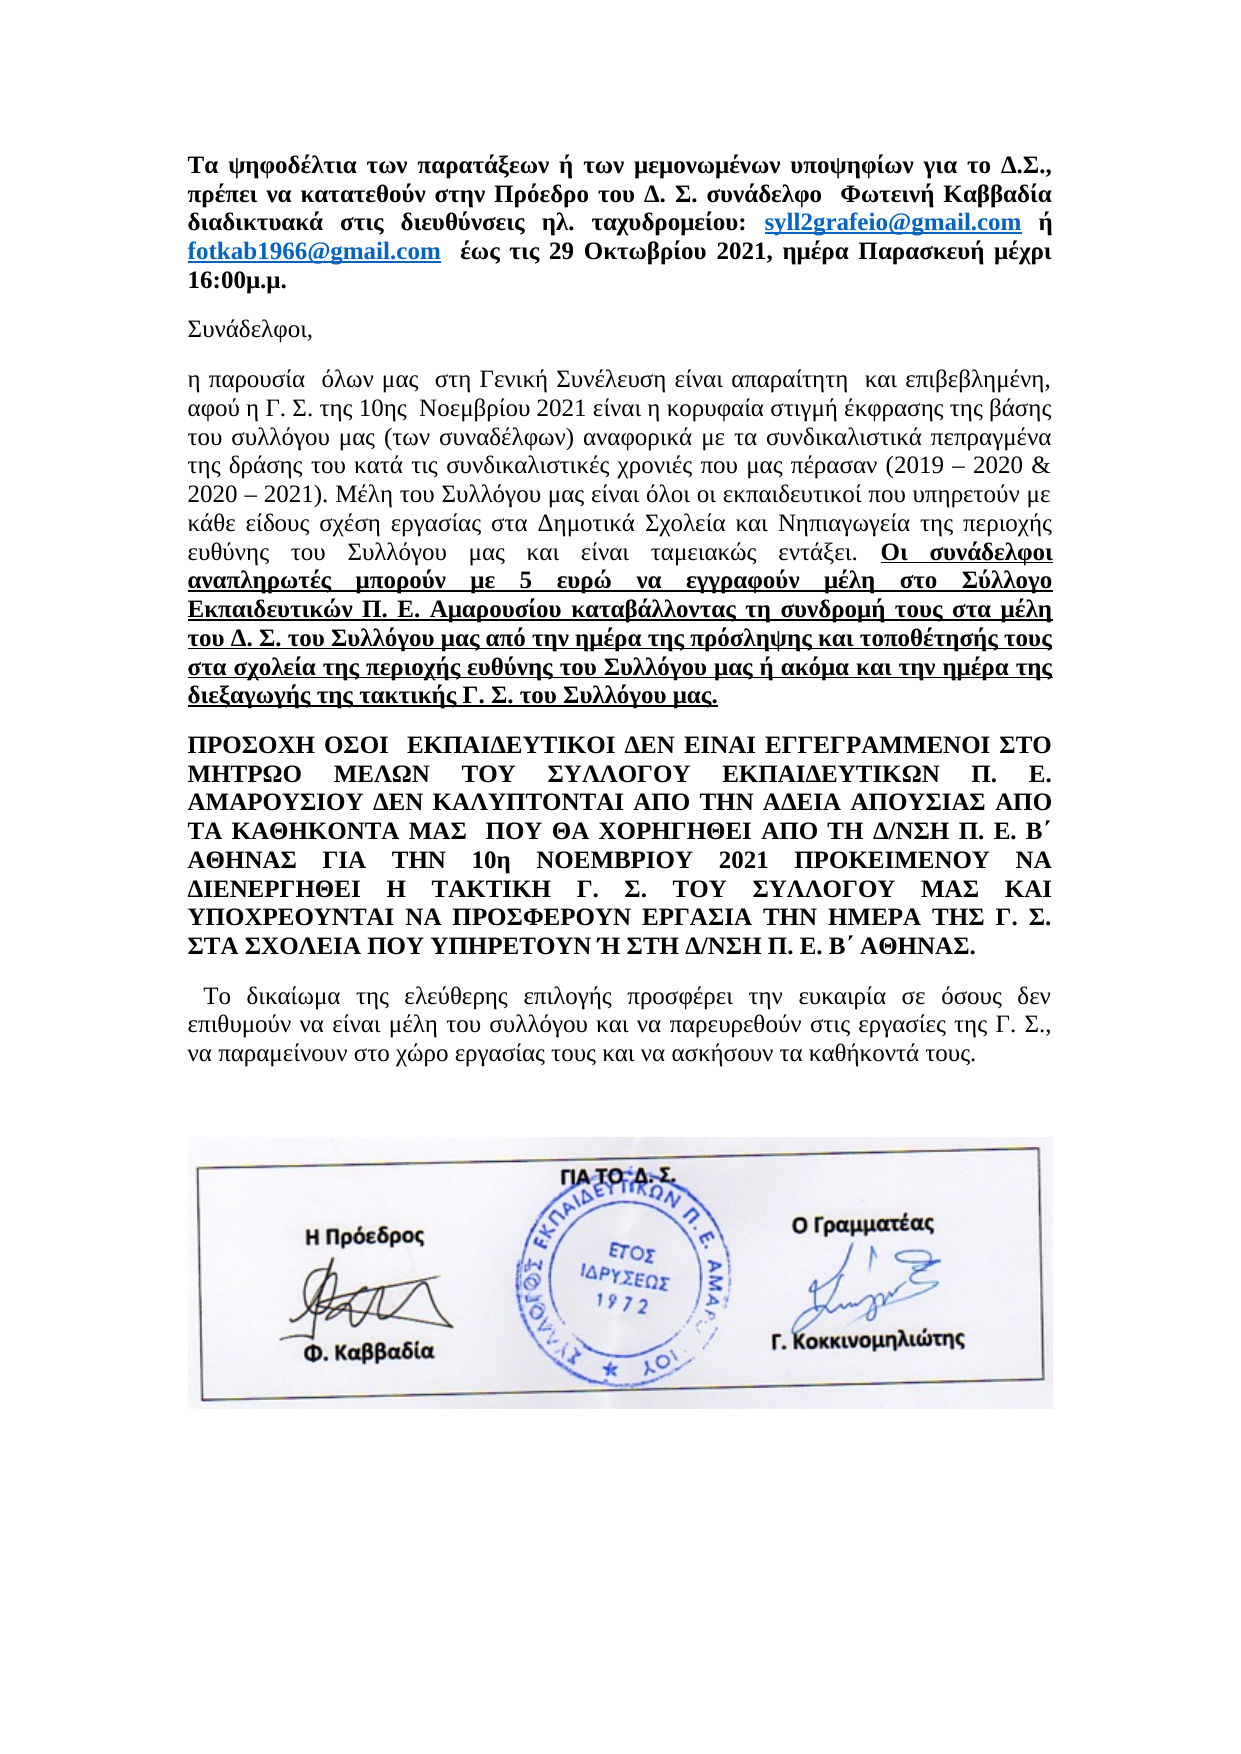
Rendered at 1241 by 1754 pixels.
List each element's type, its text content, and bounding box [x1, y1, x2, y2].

text ΠΡΟΣΟΧΗ ΟΣΟΙ ΕΚΠΑΙΔΕΥΤΙΚΟΙ ΔΕΝ ΕΙΝΑΙ ΕΓΓΕΓΡΑΜΜΕΝΟΙ ΣΤΟ ΜΗΤΡΩΟ ΜΕΛΩΝ ΤΟΥ ΣΥΛΛΟΓΟΥ ΕΚΠΑΙΔΕΥΤΙΚΩΝ Π. Ε. ΑΜΑΡΟΥΣΙΟΥ ΔΕΝ ΚΑΛΥΠΤΟΝΤΑΙ ΑΠΟ ΤΗΝ ΑΔΕΙΑ ΑΠΟΥΣΙΑΣ ΑΠΟ ΤΑ ΚΑΘΗΚΟΝΤΑ ΜΑΣ ΠΟΥ ΘΑ ΧΟΡΗΓΗΘΕΙ ΑΠΟ ΤΗ Δ/ΝΣΗ Π. Ε. Β΄ ΑΘΗΝΑΣ ΓΙΑ ΤΗΝ 10η ΝΟΕΜΒΡΙΟΥ 2021 ΠΡΟΚΕΙΜΕΝΟΥ ΝΑ ΔΙΕΝΕΡΓΗΘΕΙ Η ΤΑΚΤΙΚΗ Γ. Σ. ΤΟΥ ΣΥΛΛΟΓΟΥ ΜΑΣ ΚΑΙ ΥΠΟΧΡΕΟΥΝΤΑΙ ΝΑ ΠΡΟΣΦΕΡΟΥΝ ΕΡΓΑΣΙΑ ΤΗΝ ΗΜΕΡΑ ΤΗΣ Γ. Σ. ΣΤΑ ΣΧΟΛΕΙΑ ΠΟΥ ΥΠΗΡΕΤΟΥΝ Ή ΣΤΗ Δ/ΝΣΗ Π. Ε. Β΄ ΑΘΗΝΑΣ. [187, 730, 1053, 960]
picture [187, 1137, 1054, 1409]
text Τα ψηφοδέλτια των παρατάξεων ή των μεμονωμένων υποψηφίων για το Δ.Σ., πρέπει να κατατεθούν στην Πρόεδρο του Δ. Σ. συνάδελφο Φωτεινή Καββαδία διαδικτυακά στις διευθύνσεις ηλ. ταχυδρομείου: syll2grafeio@gmail.com ή fotkab1966@gmail.com έως τις 29 Οκτωβρίου 2021, ημέρα Παρασκευή μέχρι 16:00μ.μ. [187, 150, 1053, 294]
text Το δικαίωμα της ελεύθερης επιλογής προσφέρει την ευκαιρία σε όσους δεν επιθυμούν να είναι μέλη του συλλόγου και να παρευρεθούν στις εργασίες της Γ. Σ., να παραμείνουν στο χώρο εργασίας τους και να ασκήσουν τα καθήκοντά τους. [187, 981, 1053, 1067]
text Συνάδελφοι, [187, 314, 1053, 343]
text η παρουσία όλων μας στη Γενική Συνέλευση είναι απαραίτητη και επιβεβλημένη, αφού η Γ. Σ. της 10ης Νοεμβρίου 2021 είναι η κορυφαία στιγμή έκφρασης της βάσης του συλλόγου μας (των συναδέλφων) αναφορικά με τα συνδικαλιστικά πεπραγμένα της δράσης του κατά τις συνδικαλιστικές χρονιές που μας πέρασαν (2019 – 2020 & 2020 – 2021). Μέλη του Συλλόγου μας είναι όλοι οι εκπαιδευτικοί που υπηρετούν με κάθε είδους σχέση εργασίας στα Δημοτικά Σχολεία και Νηπιαγωγεία της περιοχής ευθύνης του Συλλόγου μας και είναι ταμειακώς εντάξει. Οι συνάδελφοι αναπληρωτές μπορούν με 5 ευρώ να εγγραφούν μέλη στο Σύλλογο Εκπαιδευτικών Π. Ε. Αμαρουσίου καταβάλλοντας τη συνδρομή τους στα μέλη του Δ. Σ. του Συλλόγου μας από την ημέρα της πρόσληψης και τοποθέτησής τους στα σχολεία της περιοχής ευθύνης του Συλλόγου μας ή ακόμα και την ημέρα της διεξαγωγής της τακτικής Γ. Σ. του Συλλόγου μας. [187, 364, 1053, 590]
